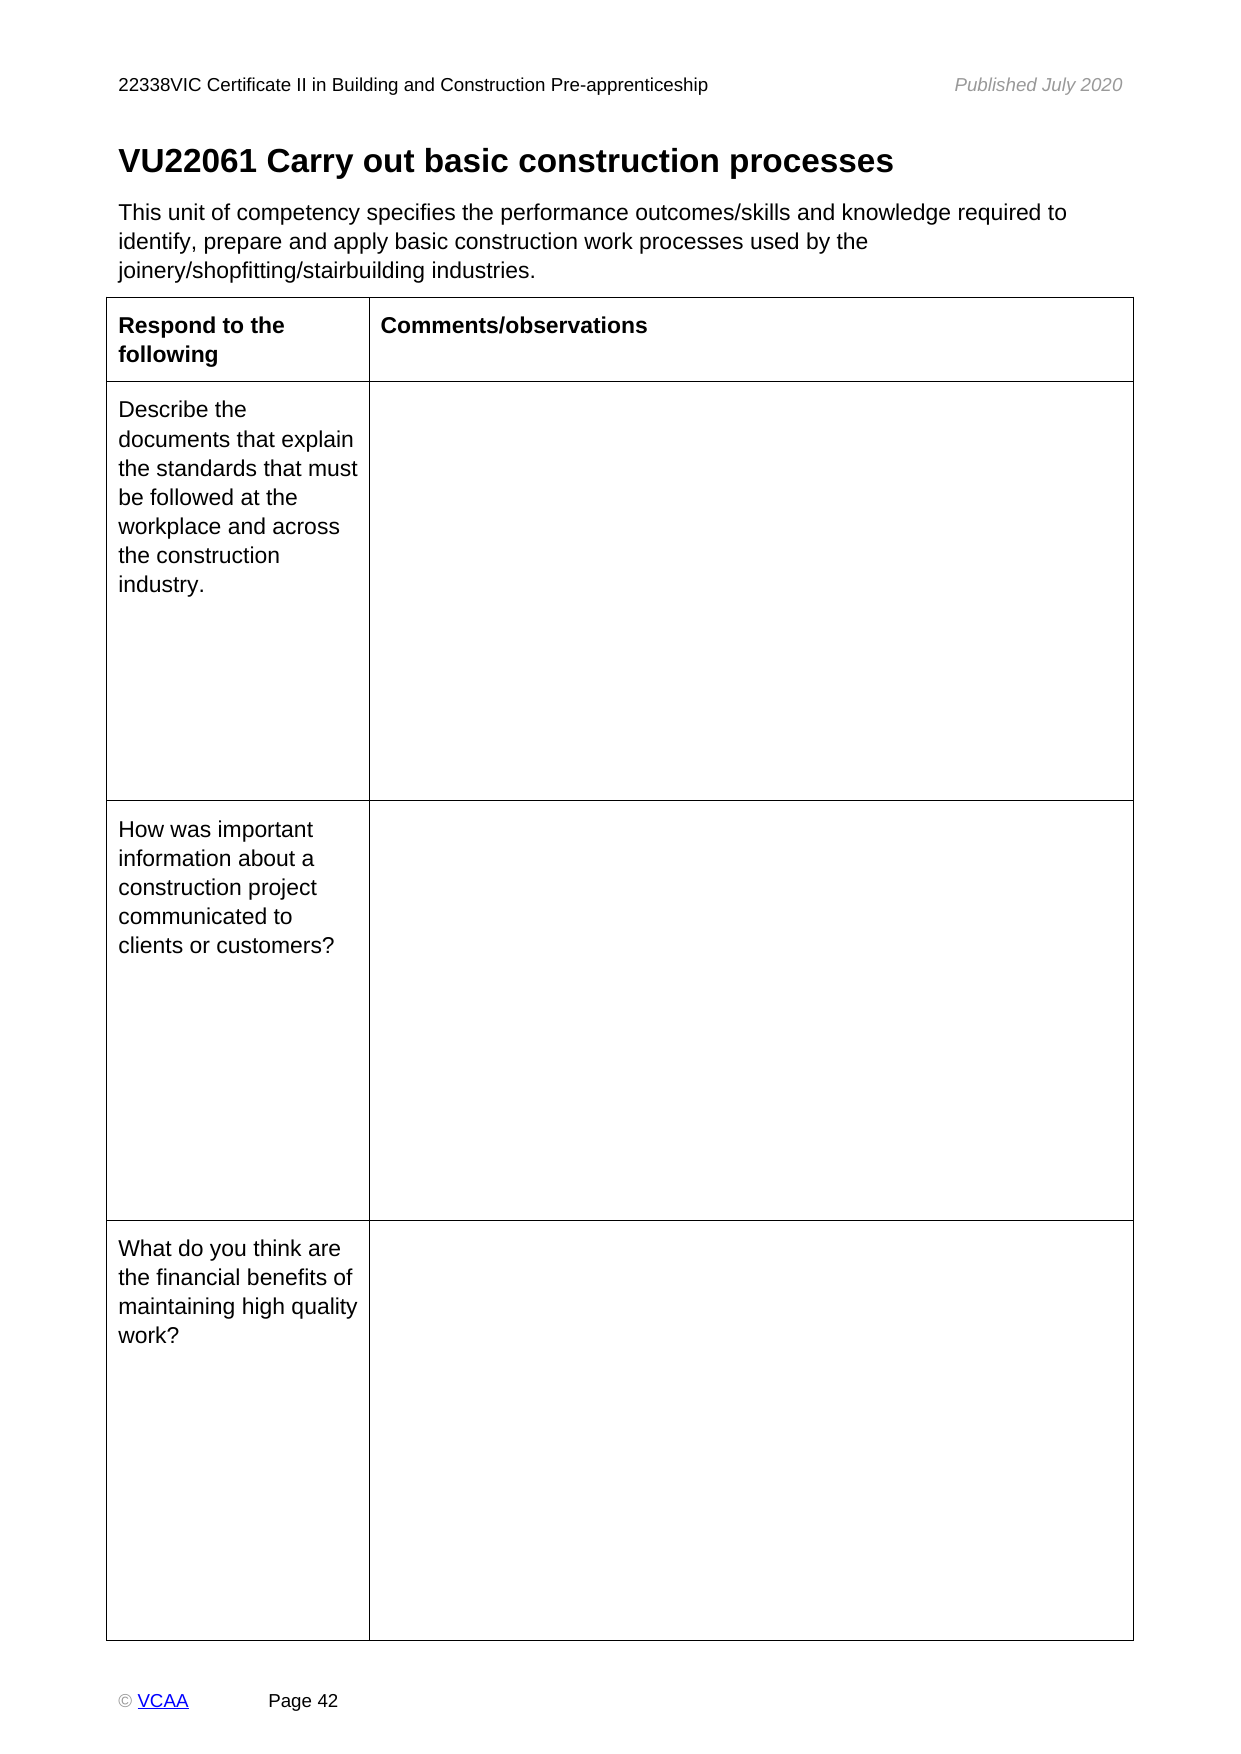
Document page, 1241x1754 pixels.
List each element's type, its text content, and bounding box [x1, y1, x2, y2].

table_header Respond to the following [107, 298, 369, 381]
subtitle VU22061 Carry out basic construction processes [118, 142, 1122, 180]
table_cell How was important information about a construction project communicated to clients or customers? [107, 801, 369, 1219]
table_cell Describe the documents that explain the standards that must be followed at the workplace and across the construction industry. [107, 382, 369, 800]
text This unit of competency specifies the performance outcomes/skills and knowledge required to identify, prepare and apply basic construction work processes used by the joinery/shopfitting/stairbuilding industries. [118, 197, 1122, 284]
table_cell [370, 801, 1133, 1219]
table_cell [370, 1221, 1133, 1640]
table_header Comments/observations [370, 298, 1133, 381]
table_cell What do you think are the financial benefits of maintaining high quality work? [107, 1221, 369, 1640]
table_cell [370, 382, 1133, 800]
